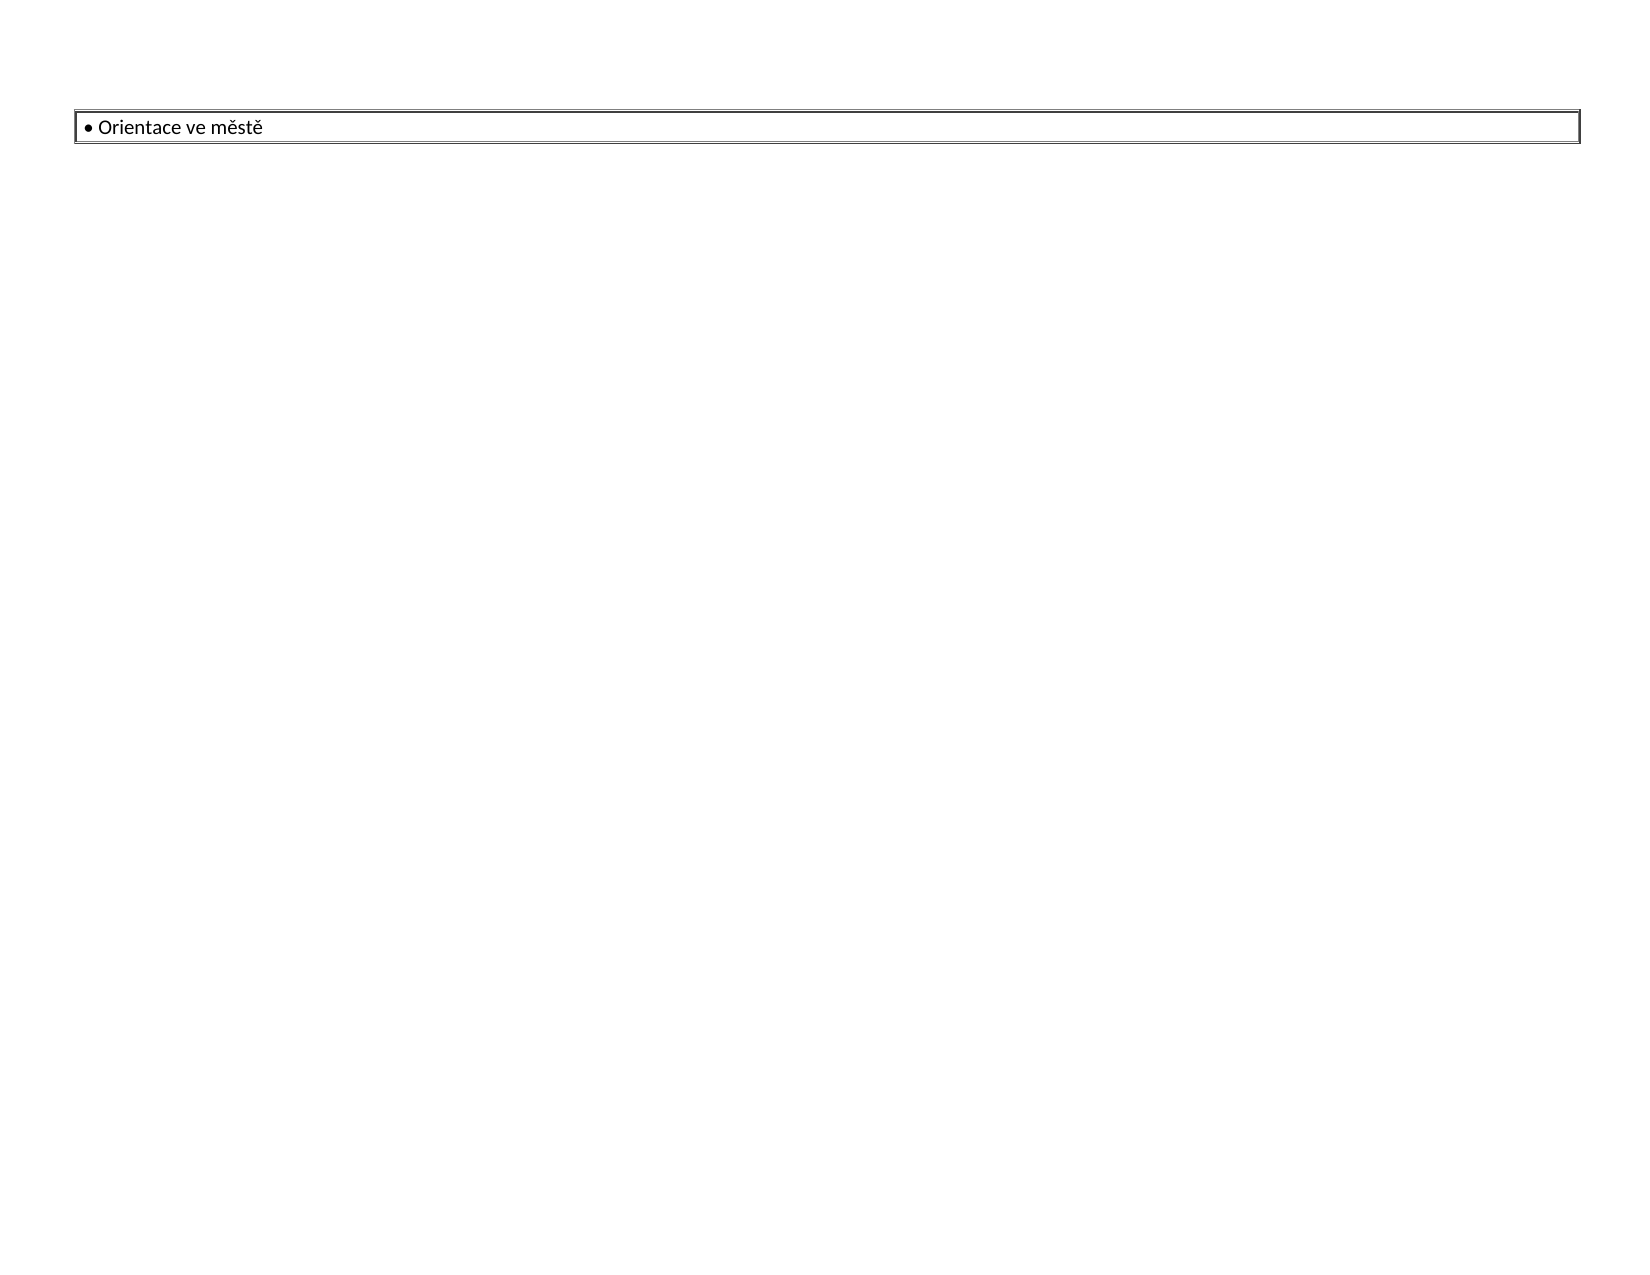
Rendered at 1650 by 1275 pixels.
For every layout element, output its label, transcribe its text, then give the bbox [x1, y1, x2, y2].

table_cell • Orientace ve městě [77, 113, 1578, 141]
